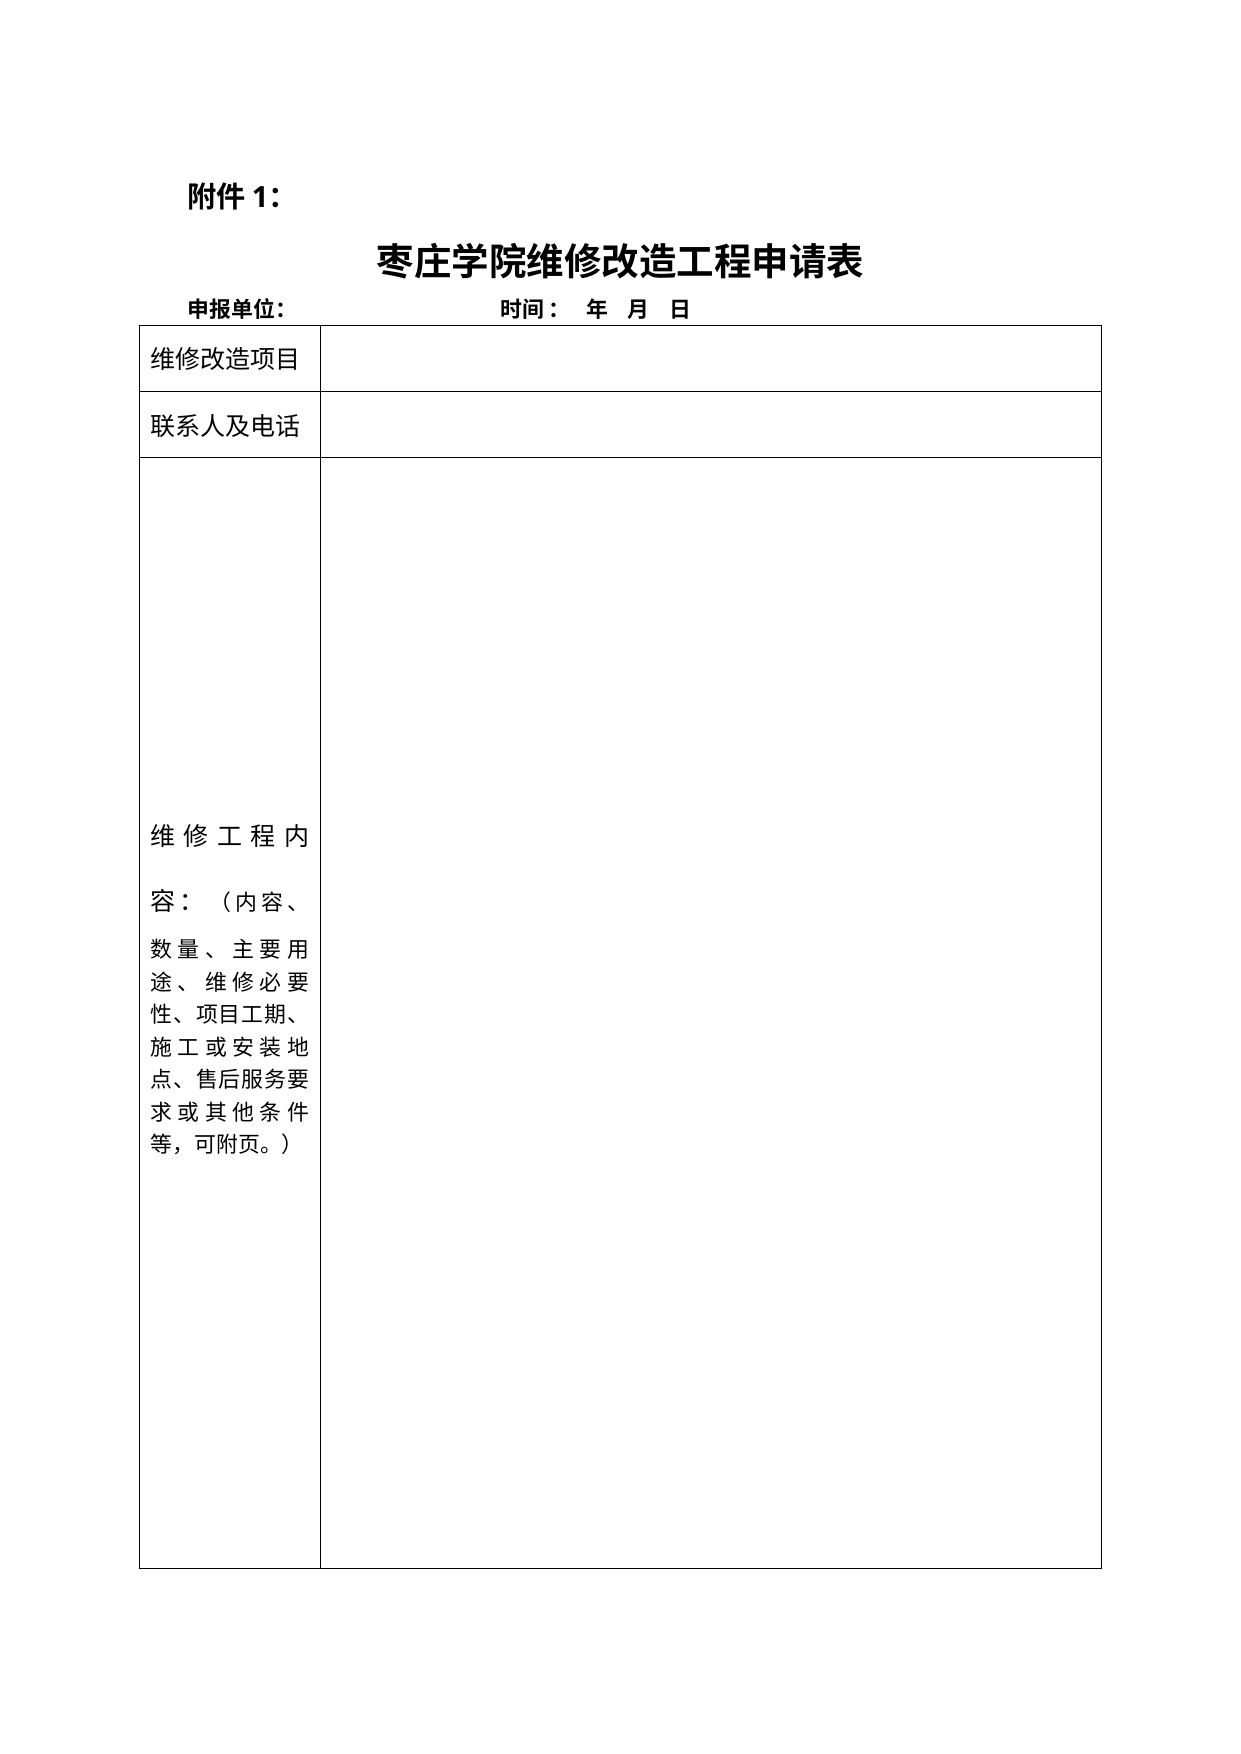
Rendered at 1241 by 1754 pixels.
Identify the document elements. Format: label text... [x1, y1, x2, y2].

table_cell [321, 392, 1101, 457]
text 枣庄学院维修改造工程申请表 [187, 227, 1053, 292]
table_cell 维修工程内容：（内容、数量、主要用途、维修必要性、项目工期、施工或安装地点、售后服务要求或其他条件等，可附页。） [140, 458, 320, 1568]
table_cell 联系人及电话 [140, 392, 320, 457]
table_header [321, 326, 1101, 391]
table_cell [321, 458, 1101, 1568]
text 申报单位： 时间 ： 年 月 日 [187, 292, 1053, 324]
text 附件1： [187, 162, 1053, 227]
table_header 维修改造项目 [140, 326, 320, 391]
